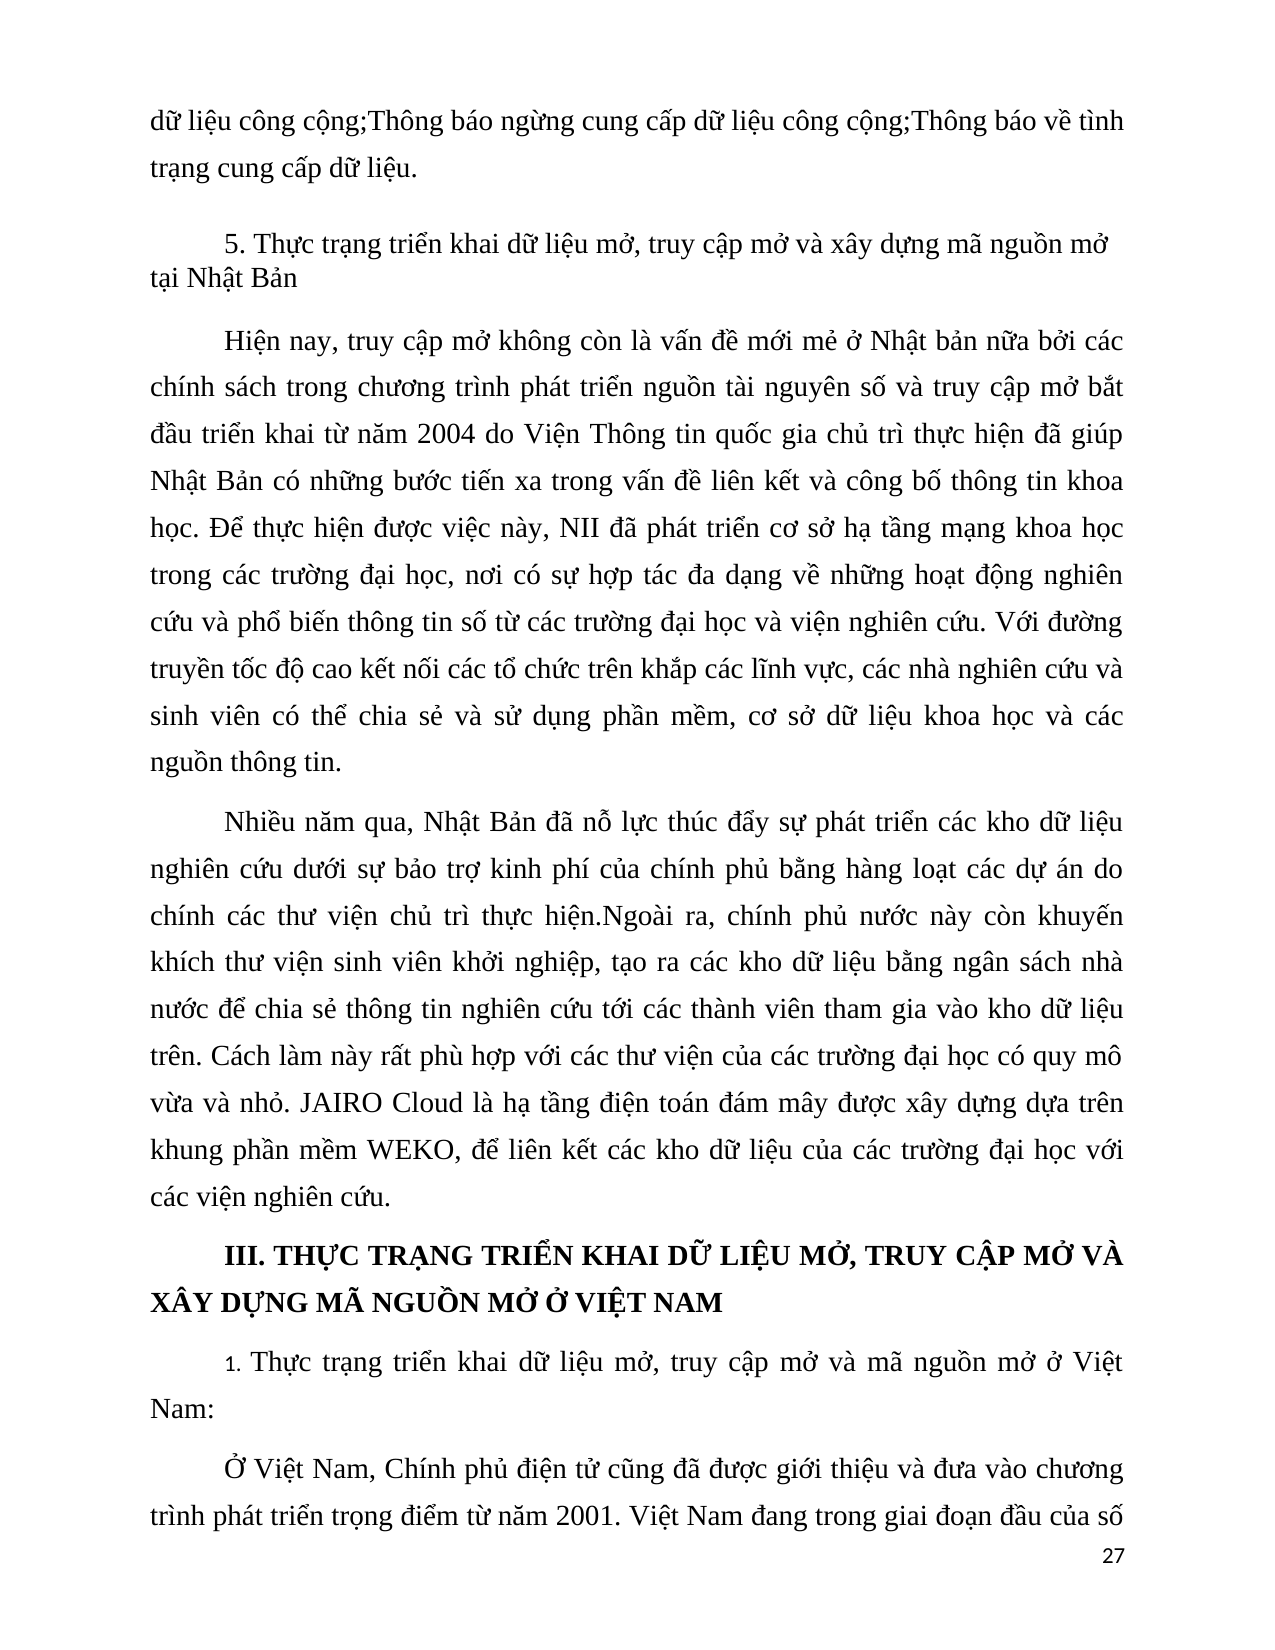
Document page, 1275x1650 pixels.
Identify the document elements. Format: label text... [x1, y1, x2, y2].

text 1. Thực trạng triển khai dữ liệu mở, truy cập mở và mã nguồn mở ở Việt Nam: [150, 1344, 1125, 1425]
text Hiện nay, truy cập mở không còn là vấn đề mới mẻ ở Nhật bản nữa bởi các chính sách trong chương trình phát triển nguồn tài nguyên số và truy cập mở bắt đầu triển khai từ năm 2004 do Viện Thông tin quốc gia chủ trì thực hiện đã giúp Nhật Bản có những bước tiến xa trong vấn đề liên kết và công bố thông tin khoa học. Để thực hiện được việc này, NII đã phát triển cơ sở hạ tầng mạng khoa học trong các trường đại học, nơi có sự hợp tác đa dạng về những hoạt động nghiên cứu và phổ biến thông tin số từ các trường đại học và viện nghiên cứu. Với đường truyền tốc độ cao kết nối các tổ chức trên khắp các lĩnh vực, các nhà nghiên cứu và sinh viên có thể chia sẻ và sử dụng phần mềm, cơ sở dữ liệu khoa học và các nguồn thông tin. [150, 323, 1125, 778]
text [150, 103, 1125, 184]
text Nhiều năm qua, Nhật Bản đã nỗ lực thúc đẩy sự phát triển các kho dữ liệu nghiên cứu dưới sự bảo trợ kinh phí của chính phủ bằng hàng loạt các dự án do chính các thư viện chủ trì thực hiện.Ngoài ra, chính phủ nước này còn khuyến khích thư viện sinh viên khởi nghiệp, tạo ra các kho dữ liệu bằng ngân sách nhà nước để chia sẻ thông tin nghiên cứu tới các thành viên tham gia vào kho dữ liệu trên. Cách làm này rất phù hợp với các thư viện của các trường đại học có quy mô vừa và nhỏ. JAIRO Cloud là hạ tầng điện toán đám mây được xây dựng dựa trên khung phần mềm WEKO, để liên kết các kho dữ liệu của các trường đại học với các viện nghiên cứu. [150, 804, 1125, 1212]
list III. thực trạng triển khai dữ liệu mở, truy cập mở và xây dựng mã nguồn mở Ở VIỆT NAM [150, 1238, 1125, 1319]
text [150, 1451, 1125, 1531]
subtitle 5. Thực trạng triển khai dữ liệu mở, truy cập mở và xây dựng mã nguồn mở tại Nhật Bản [150, 226, 1125, 293]
